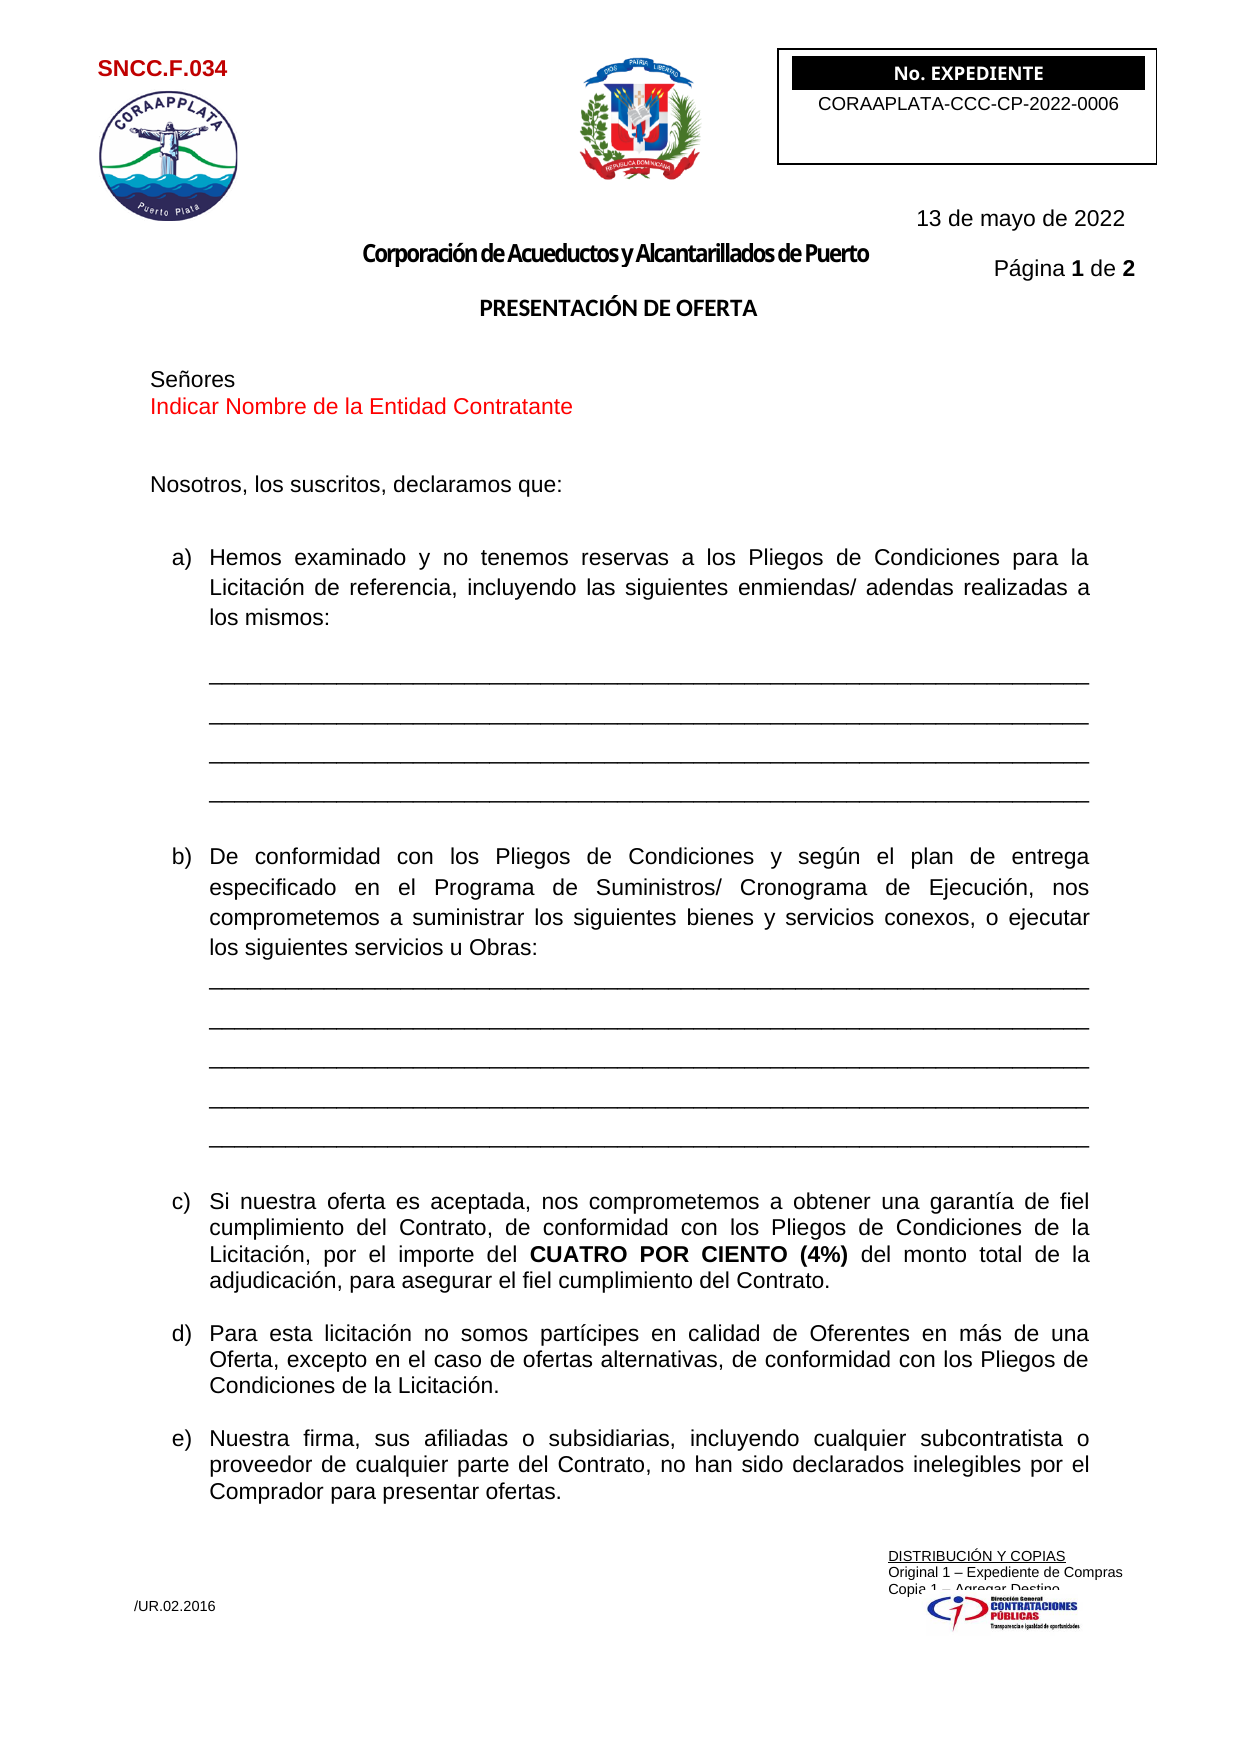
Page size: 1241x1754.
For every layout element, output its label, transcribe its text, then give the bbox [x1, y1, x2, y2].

list Para esta licitación no somos partícipes en calidad de Oferentes en más de una Oferta, excepto en el caso de ofertas alternativas, de conformidad con los Pliegos de Condiciones de [172, 1320, 1090, 1399]
text ____________________________________________________________________________________________________________________________________________________________________________________________________________________________________________________________________________________ [209, 659, 1090, 804]
text Señores [150, 366, 1090, 393]
list Hemos examinado y no tenemos reservas a los Pliegos de Condiciones para la Licitación de referencia, incluyendo las siguientes enmiendas/ adendas realizadas a los mismos: [172, 543, 1090, 630]
text Indicar Nombre de la Entidad Contratante [150, 393, 1090, 419]
list Nuestra firma, sus afiliadas o subsidiarias, incluyendo cualquier subcontratista o proveedor de cualquier parte del Contrato, no han sido declarados inelegibles por el Comprador para presentar ofertas. [172, 1425, 1090, 1504]
list De conformidad con los Pliegos de Condiciones y según el plan de entrega especificado en el Programa de Suministros/ Cronograma de Ejecución, nos comprometemos a suministrar los siguientes bienes y servicios conexos, o ejecutar los siguientes servicios u Obras: [172, 843, 1090, 960]
list Si nuestra oferta es aceptada, nos comprometemos a obtener una garantía de fiel cumplimiento del Contrato, de conformidad con los Pliegos de Condiciones de la Licitación, por el importe del CUATRO POR CIENTO (4%) del monto total de la adjudicación, para asegurar el fiel cumplimiento del Contrato. [172, 1188, 1090, 1293]
text _________________________________________________________________________________________________________________________________________________________________________________________________________________________________________________________________________________________________________________________________________________________ [209, 964, 1090, 1148]
text Nosotros, los suscritos, declaramos que: [150, 471, 1090, 497]
picture [579, 57, 702, 180]
picture [921, 1590, 1091, 1637]
picture [98, 89, 238, 221]
